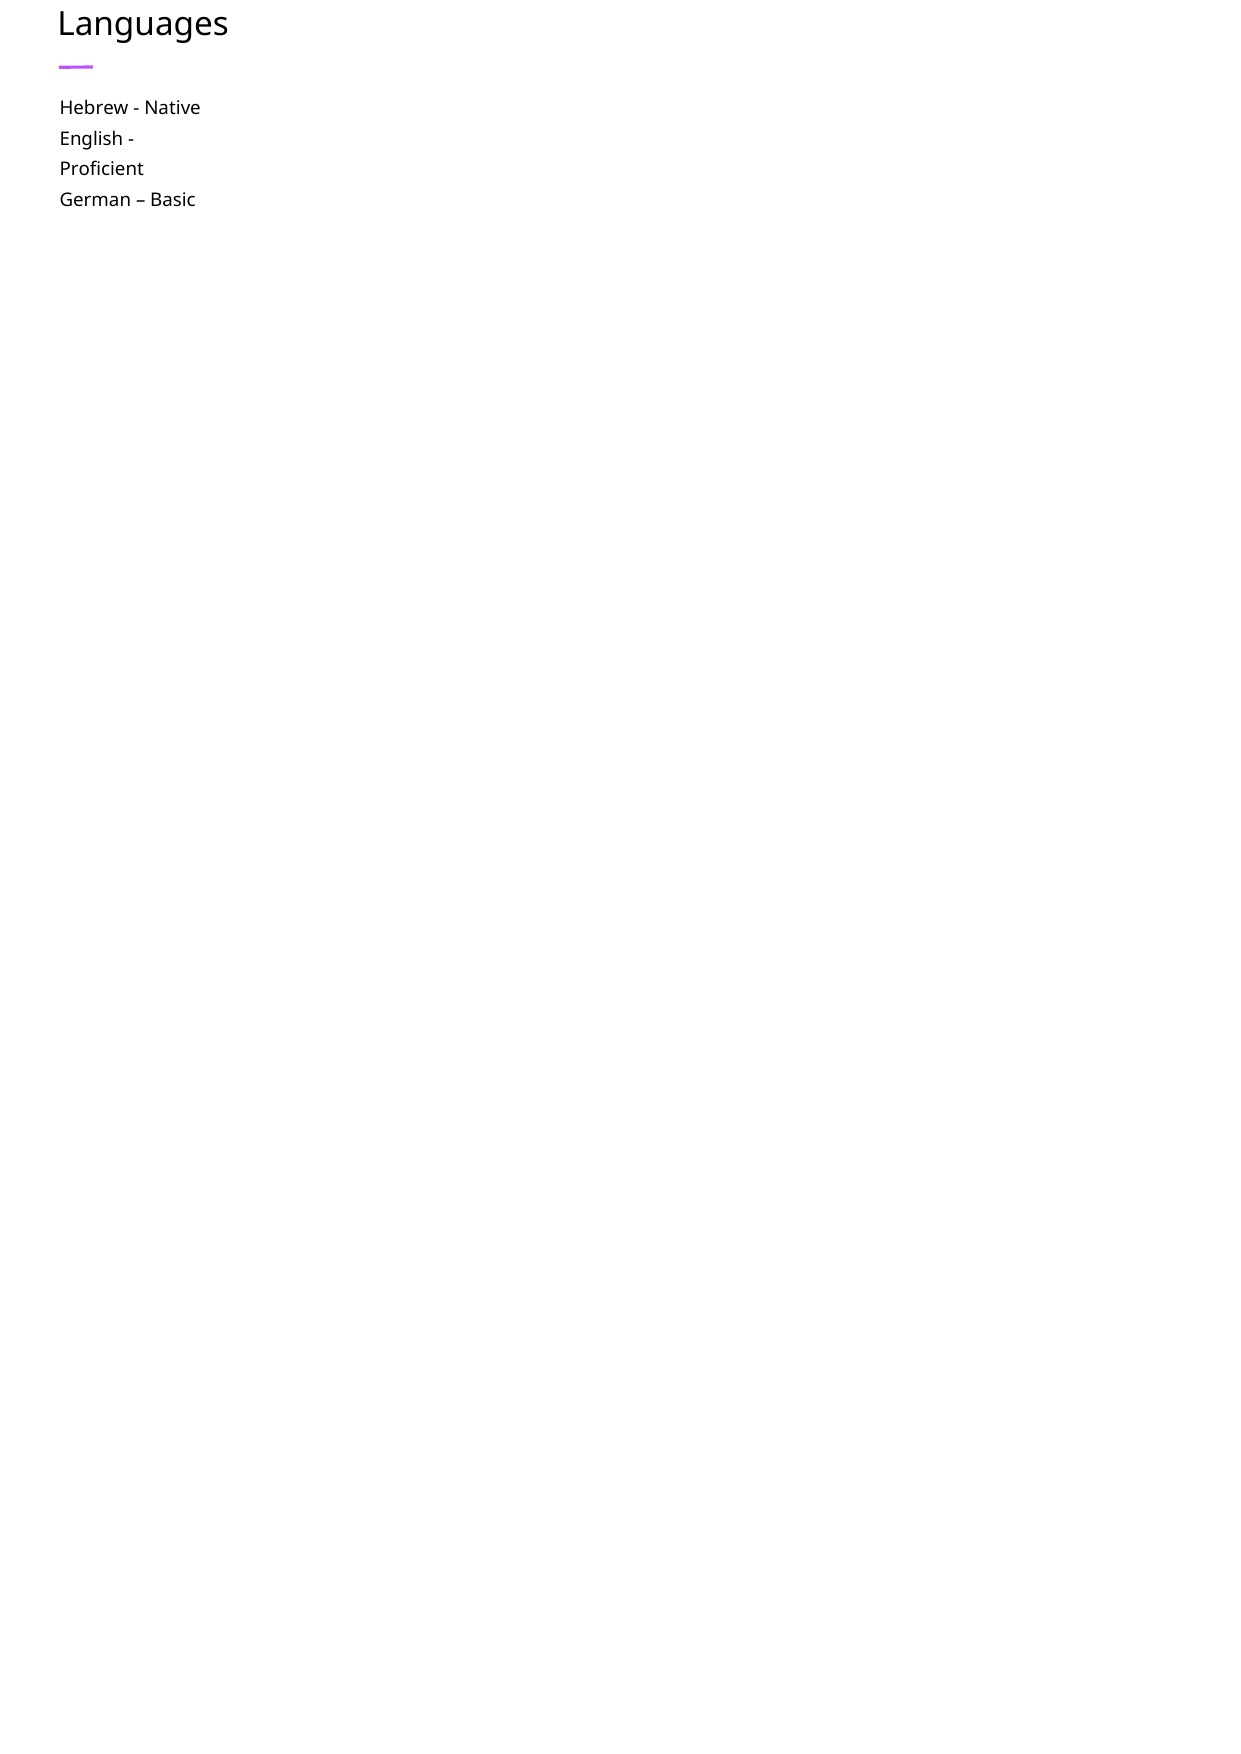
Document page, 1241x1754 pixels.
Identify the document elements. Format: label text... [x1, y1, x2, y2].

text Hebrew - Native English - Proficient German – Basic [59, 94, 214, 212]
subtitle Languages [57, 0, 1065, 45]
